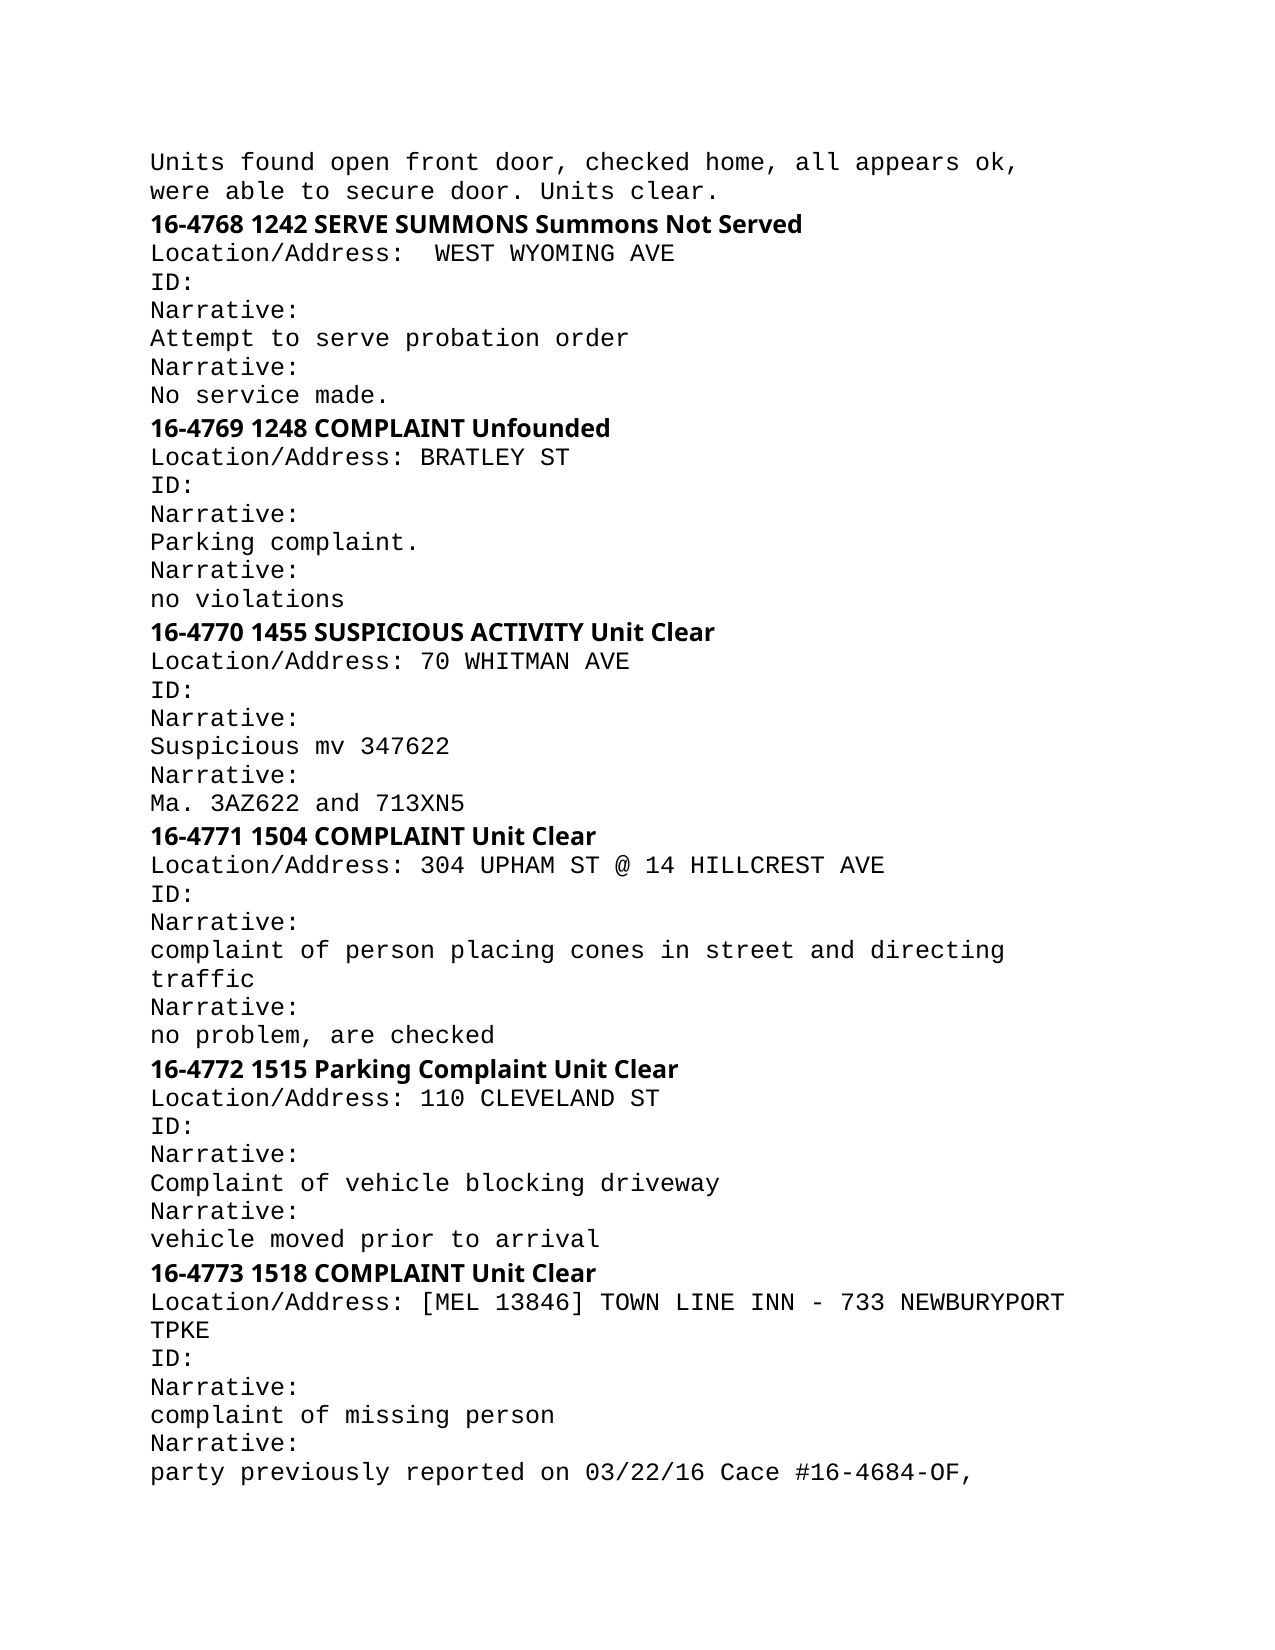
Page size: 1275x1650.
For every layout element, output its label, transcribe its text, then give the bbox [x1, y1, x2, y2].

text 16-4769 1248 COMPLAINT Unfounded [150, 411, 1125, 445]
text complaint of person placing cones in street and directing [150, 938, 1125, 966]
text Suspicious mv 347622 [150, 734, 1125, 762]
text ID: [150, 1346, 1125, 1374]
text Parking complaint. [150, 530, 1125, 558]
text Ma. 3AZ622 and 713XN5 [150, 791, 1125, 819]
text complaint of missing person [150, 1403, 1125, 1431]
text ID: [150, 1114, 1125, 1142]
text 16-4772 1515 Parking Complaint Unit Clear [150, 1051, 1125, 1085]
text Narrative: [150, 1374, 1125, 1403]
text Narrative: [150, 1142, 1125, 1170]
text party previously reported on 03/22/16 Cace #16-4684-OF, [150, 1459, 1125, 1488]
text Attempt to serve probation order [150, 326, 1125, 354]
text Narrative: [150, 909, 1125, 938]
text No service made. [150, 382, 1125, 411]
text Location/Address: [MEL 13846] TOWN LINE INN - 733 NEWBURYPORT TPKE [150, 1289, 1125, 1346]
text Location/Address: 110 CLEVELAND ST [150, 1085, 1125, 1114]
text were able to secure door. Units clear. [150, 178, 1125, 207]
text no problem, are checked [150, 1023, 1125, 1051]
text 16-4773 1518 COMPLAINT Unit Clear [150, 1255, 1125, 1289]
text Complaint of vehicle blocking driveway [150, 1170, 1125, 1199]
text ID: [150, 269, 1125, 297]
text vehicle moved prior to arrival [150, 1227, 1125, 1255]
text Narrative: [150, 558, 1125, 586]
text Units found open front door, checked home, all appears ok, [150, 150, 1125, 178]
text Narrative: [150, 297, 1125, 326]
text Narrative: [150, 994, 1125, 1023]
text 16-4768 1242 SERVE SUMMONS Summons Not Served [150, 207, 1125, 241]
text 16-4771 1504 COMPLAINT Unit Clear [150, 819, 1125, 853]
text ID: [150, 677, 1125, 706]
text Narrative: [150, 1431, 1125, 1459]
text Narrative: [150, 354, 1125, 382]
text Narrative: [150, 1199, 1125, 1227]
text Narrative: [150, 762, 1125, 791]
text Location/Address: BRATLEY ST [150, 445, 1125, 473]
text no violations [150, 586, 1125, 615]
text Location/Address: 70 WHITMAN AVE [150, 649, 1125, 677]
text Location/Address: WEST WYOMING AVE [150, 241, 1125, 269]
text Location/Address: 304 UPHAM ST @ 14 HILLCREST AVE [150, 853, 1125, 881]
text ID: [150, 881, 1125, 909]
text ID: [150, 473, 1125, 501]
text 16-4770 1455 SUSPICIOUS ACTIVITY Unit Clear [150, 615, 1125, 649]
text Narrative: [150, 501, 1125, 530]
text traffic [150, 966, 1125, 994]
text Narrative: [150, 706, 1125, 734]
